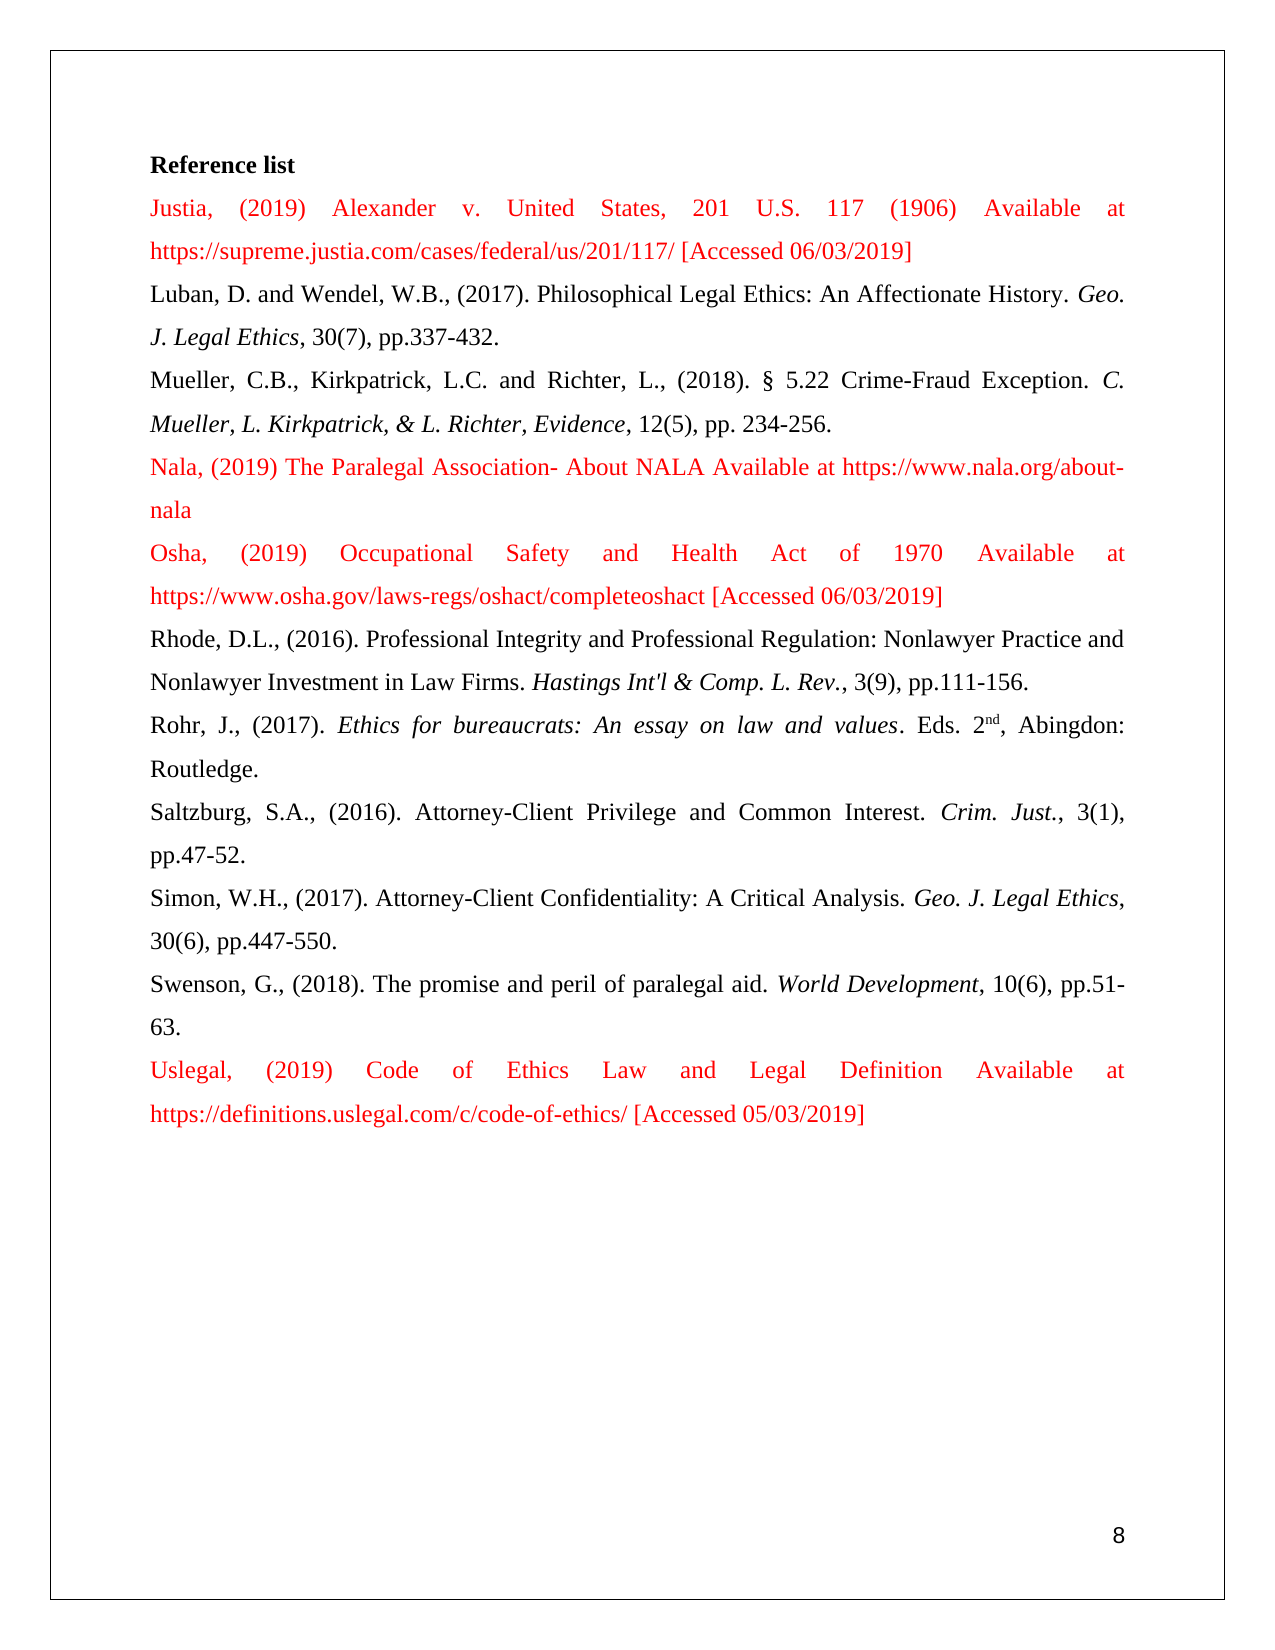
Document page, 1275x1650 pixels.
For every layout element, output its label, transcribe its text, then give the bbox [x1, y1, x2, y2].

text Rohr, J., (2017). Ethics for bureaucrats: An essay on law and values. Eds. 2nd, Abingdon: Routledge. [150, 711, 1125, 782]
text Saltzburg, S.A., (2016). Attorney-Client Privilege and Common Interest. Crim. Just., 3(1), pp.47-52. [150, 797, 1125, 869]
text Mueller, C.B., Kirkpatrick, L.C. and Richter, L., (2018). § 5.22 Crime-Fraud Exception. C. Mueller, L. Kirkpatrick, & L. Richter, Evidence, 12(5), pp. 234-256. [150, 366, 1125, 437]
text Nala, (2019) The Paralegal Association- About NALA Available at https://www.nala.org/about-nala [150, 452, 1125, 524]
text Rhode, D.L., (2016). Professional Integrity and Professional Regulation: Nonlawyer Practice and Nonlawyer Investment in Law Firms. Hastings Int'l & Comp. L. Rev., 3(9), pp.111-156. [150, 624, 1125, 696]
text Osha, (2019) Occupational Safety and Health Act of 1970 Available at https://www.osha.gov/laws-regs/oshact/completeoshact [Accessed 06/03/2019] [150, 538, 1125, 610]
subtitle Reference list [150, 150, 1125, 179]
text Luban, D. and Wendel, W.B., (2017). Philosophical Legal Ethics: An Affectionate History. Geo. J. Legal Ethics, 30(7), pp.337-432. [150, 279, 1125, 351]
text Justia, (2019) Alexander v. United States, 201 U.S. 117 (1906) Available at https://supreme.justia.com/cases/federal/us/201/117/ [Accessed 06/03/2019] [150, 193, 1125, 265]
text Swenson, G., (2018). The promise and peril of paralegal aid. World Development, 10(6), pp.51-63. [150, 969, 1125, 1041]
text Uslegal, (2019) Code of Ethics Law and Legal Definition Available at https://definitions.uslegal.com/c/code-of-ethics/ [Accessed 05/03/2019] [150, 1056, 1125, 1127]
text Simon, W.H., (2017). Attorney-Client Confidentiality: A Critical Analysis. Geo. J. Legal Ethics, 30(6), pp.447-550. [150, 883, 1125, 955]
